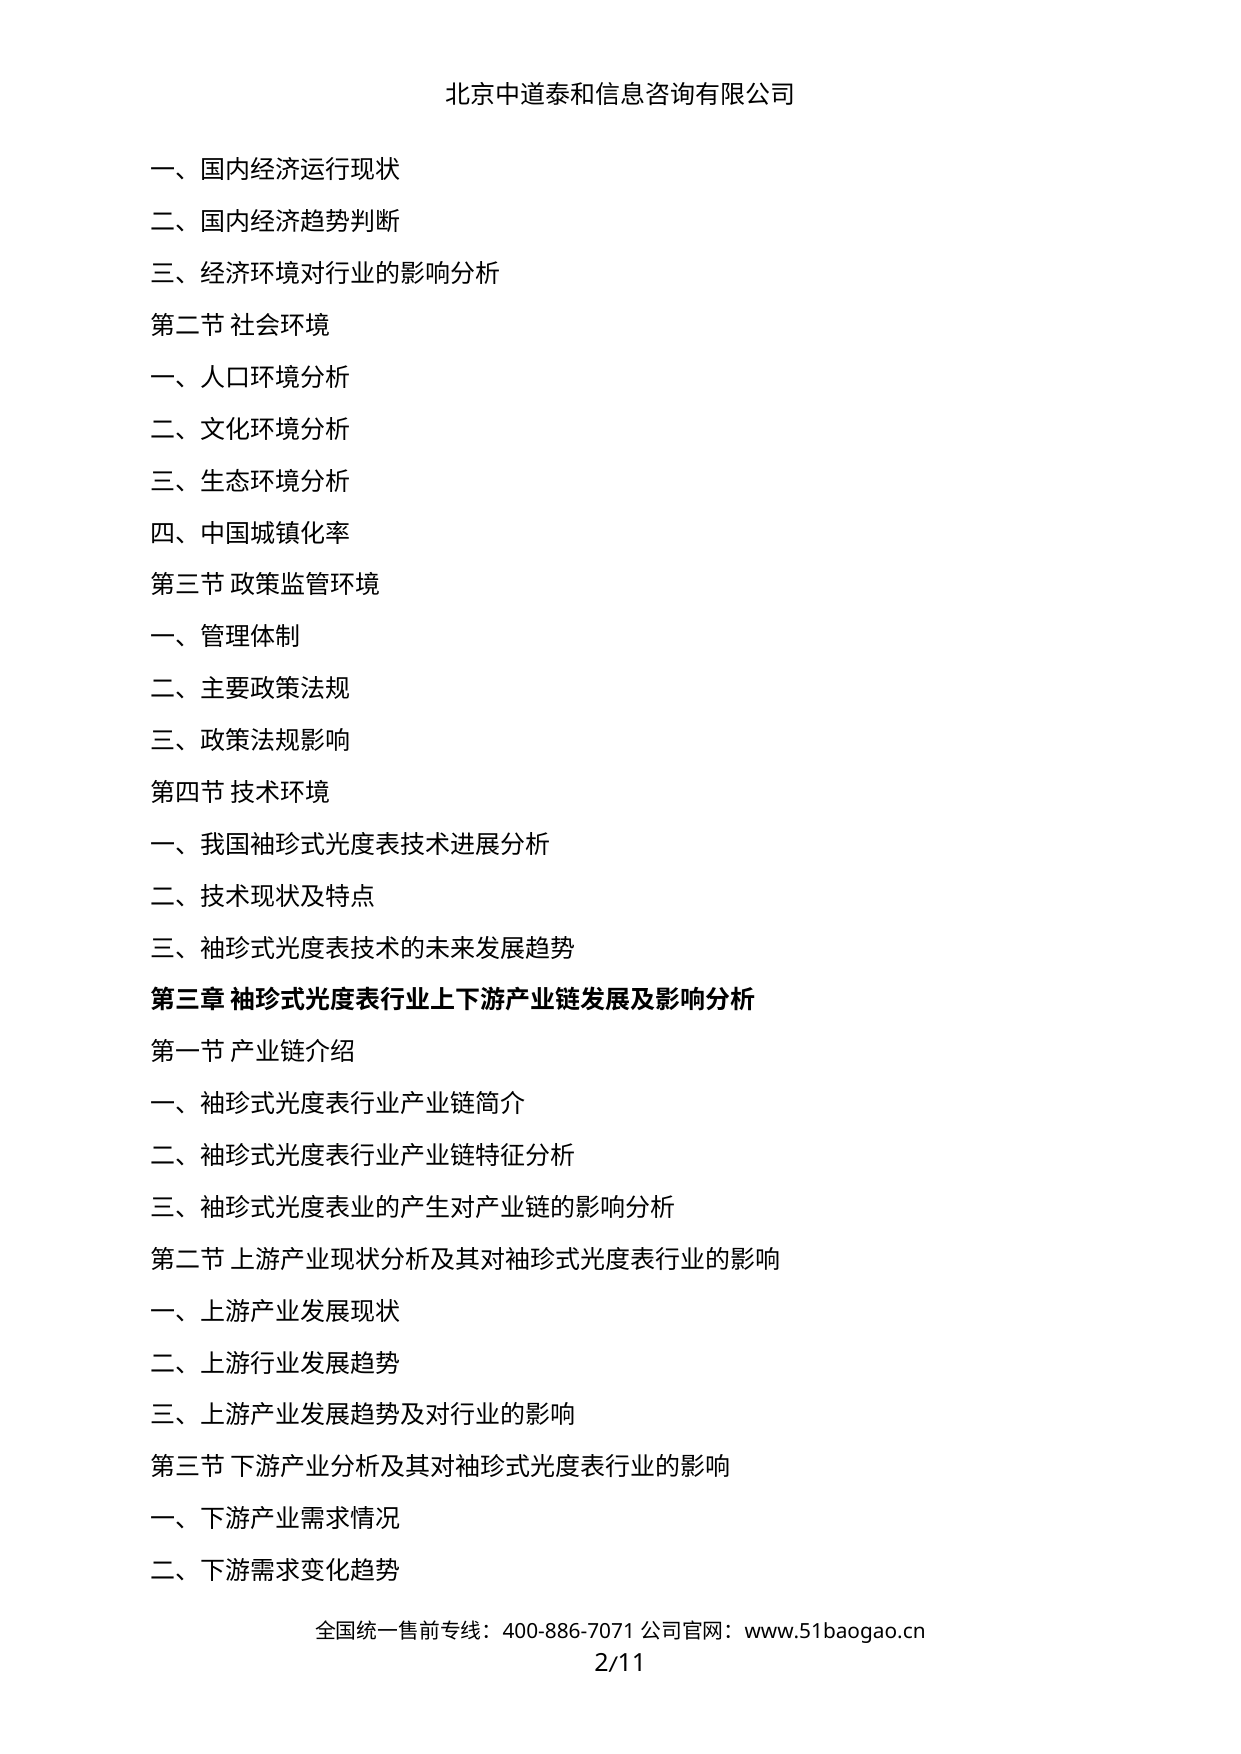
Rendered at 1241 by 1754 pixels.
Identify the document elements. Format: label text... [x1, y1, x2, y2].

text 第一节 产业链介绍 [150, 1032, 1090, 1068]
text 第四节 技术环境 [150, 772, 1090, 809]
text 第三节 下游产业分析及其对袖珍式光度表行业的影响 [150, 1447, 1090, 1483]
text 第三章 袖珍式光度表行业上下游产业链发展及影响分析 [150, 980, 1090, 1016]
text 三、经济环境对行业的影响分析 [150, 254, 1090, 290]
text 一、袖珍式光度表行业产业链简介 [150, 1084, 1090, 1120]
text 第二节 上游产业现状分析及其对袖珍式光度表行业的影响 [150, 1239, 1090, 1276]
text 第三节 政策监管环境 [150, 565, 1090, 601]
text 一、人口环境分析 [150, 357, 1090, 394]
text 三、袖珍式光度表技术的未来发展趋势 [150, 928, 1090, 964]
text 三、袖珍式光度表业的产生对产业链的影响分析 [150, 1187, 1090, 1224]
text 一、上游产业发展现状 [150, 1291, 1090, 1327]
text 三、生态环境分析 [150, 461, 1090, 497]
text 一、国内经济运行现状 [150, 150, 1090, 186]
text 二、下游需求变化趋势 [150, 1551, 1090, 1587]
text 三、上游产业发展趋势及对行业的影响 [150, 1395, 1090, 1431]
text 一、管理体制 [150, 617, 1090, 653]
text 一、下游产业需求情况 [150, 1499, 1090, 1535]
text 第二节 社会环境 [150, 306, 1090, 342]
text 三、政策法规影响 [150, 721, 1090, 757]
text 二、袖珍式光度表行业产业链特征分析 [150, 1136, 1090, 1172]
text 一、我国袖珍式光度表技术进展分析 [150, 824, 1090, 861]
text 二、主要政策法规 [150, 669, 1090, 705]
text 二、上游行业发展趋势 [150, 1343, 1090, 1379]
text 二、国内经济趋势判断 [150, 202, 1090, 238]
text 二、文化环境分析 [150, 409, 1090, 446]
text 二、技术现状及特点 [150, 876, 1090, 912]
text 四、中国城镇化率 [150, 513, 1090, 549]
